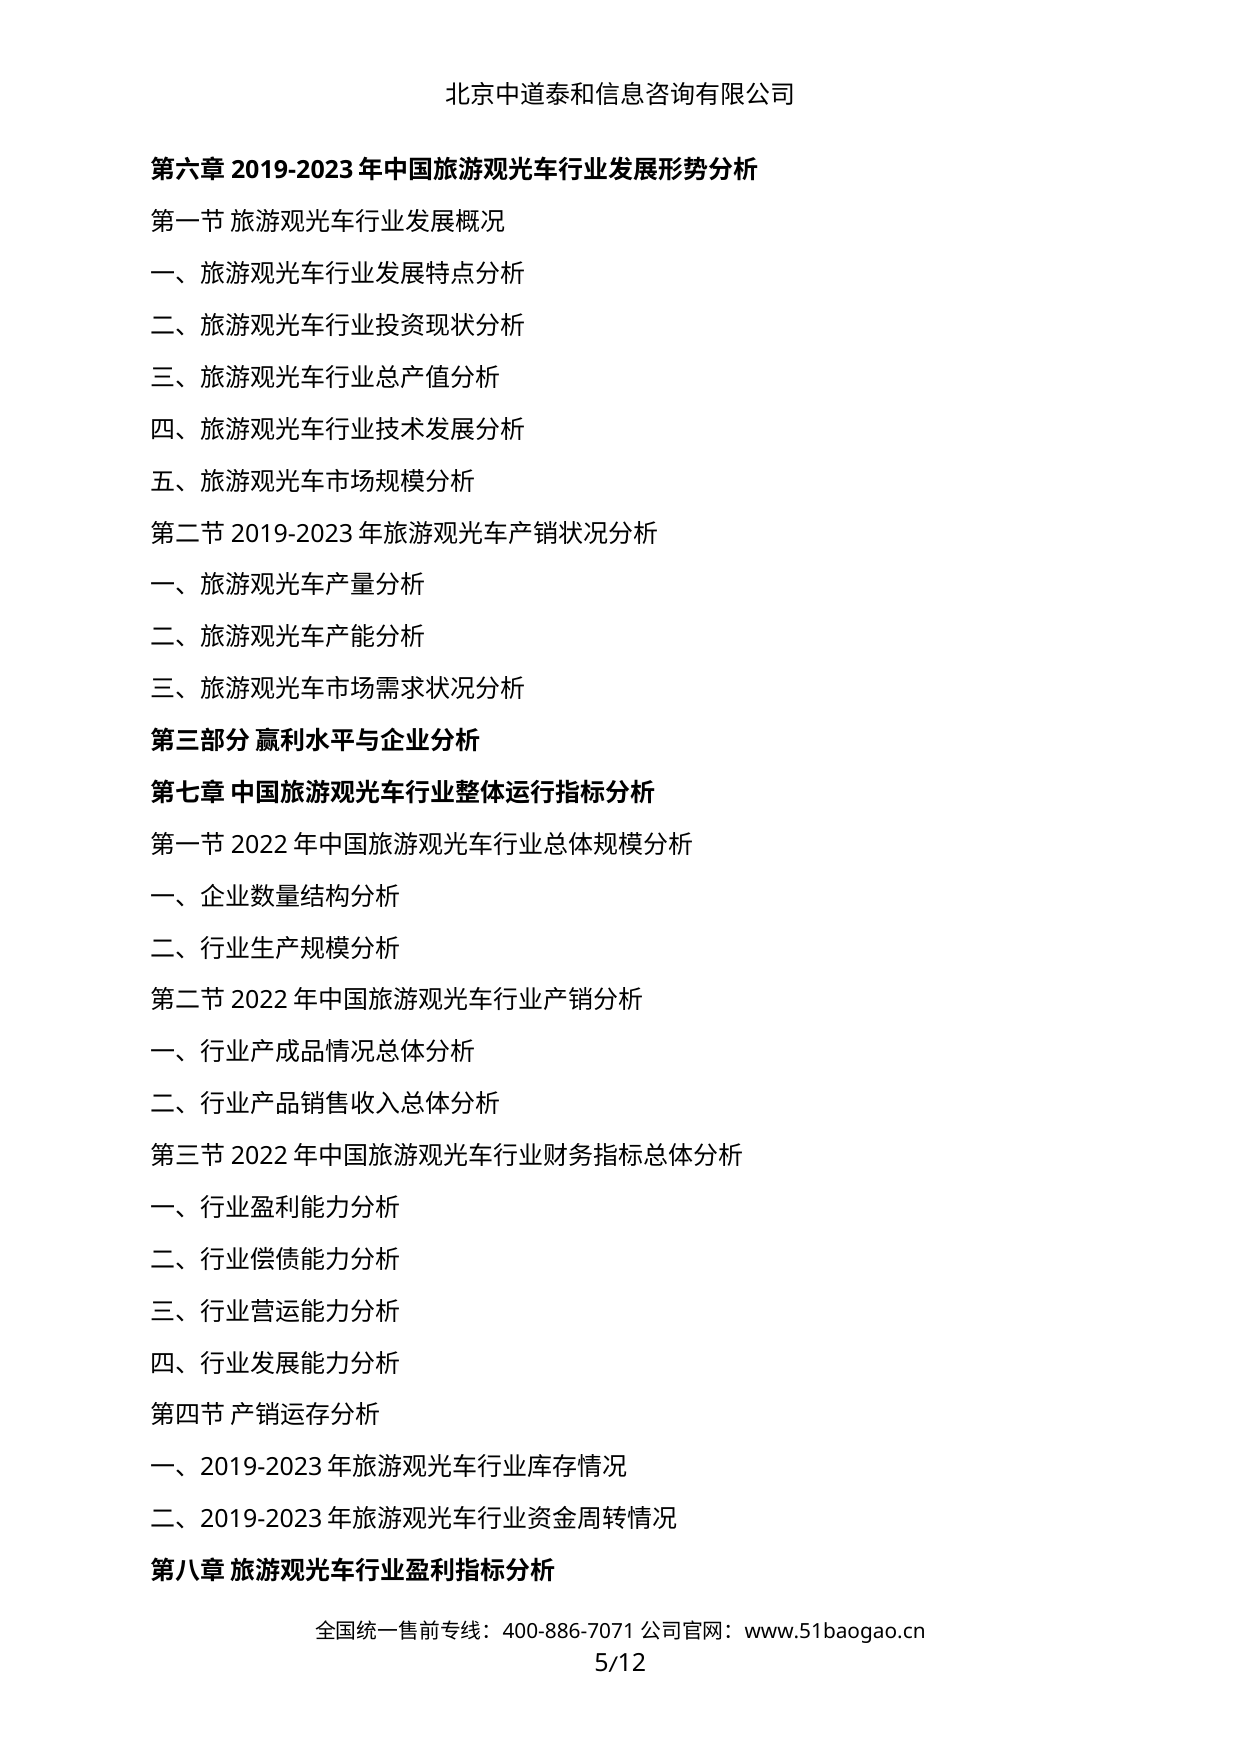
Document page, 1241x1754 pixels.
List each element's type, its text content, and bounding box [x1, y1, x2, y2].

text 第四节 产销运存分析 [150, 1395, 1090, 1431]
text 一、行业产成品情况总体分析 [150, 1032, 1090, 1068]
text 第七章 中国旅游观光车行业整体运行指标分析 [150, 772, 1090, 809]
text 二、行业偿债能力分析 [150, 1239, 1090, 1276]
text 一、旅游观光车行业发展特点分析 [150, 254, 1090, 290]
text 四、旅游观光车行业技术发展分析 [150, 409, 1090, 446]
text 三、旅游观光车市场需求状况分析 [150, 669, 1090, 705]
text 三、行业营运能力分析 [150, 1291, 1090, 1327]
text 二、旅游观光车产能分析 [150, 617, 1090, 653]
text 三、旅游观光车行业总产值分析 [150, 357, 1090, 394]
text 五、旅游观光车市场规模分析 [150, 461, 1090, 497]
text 第一节 2022年中国旅游观光车行业总体规模分析 [150, 824, 1090, 861]
text 第二节 2022年中国旅游观光车行业产销分析 [150, 980, 1090, 1016]
text 第三部分 赢利水平与企业分析 [150, 721, 1090, 757]
text 第八章 旅游观光车行业盈利指标分析 [150, 1551, 1090, 1587]
text 一、2019-2023年旅游观光车行业库存情况 [150, 1447, 1090, 1483]
text 第三节 2022年中国旅游观光车行业财务指标总体分析 [150, 1136, 1090, 1172]
text 一、企业数量结构分析 [150, 876, 1090, 912]
text 第六章 2019-2023年中国旅游观光车行业发展形势分析 [150, 150, 1090, 186]
text 二、旅游观光车行业投资现状分析 [150, 306, 1090, 342]
text 第二节 2019-2023年旅游观光车产销状况分析 [150, 513, 1090, 549]
text 二、2019-2023年旅游观光车行业资金周转情况 [150, 1499, 1090, 1535]
text 第一节 旅游观光车行业发展概况 [150, 202, 1090, 238]
text 一、行业盈利能力分析 [150, 1187, 1090, 1224]
text 一、旅游观光车产量分析 [150, 565, 1090, 601]
text 二、行业生产规模分析 [150, 928, 1090, 964]
text 二、行业产品销售收入总体分析 [150, 1084, 1090, 1120]
text 四、行业发展能力分析 [150, 1343, 1090, 1379]
